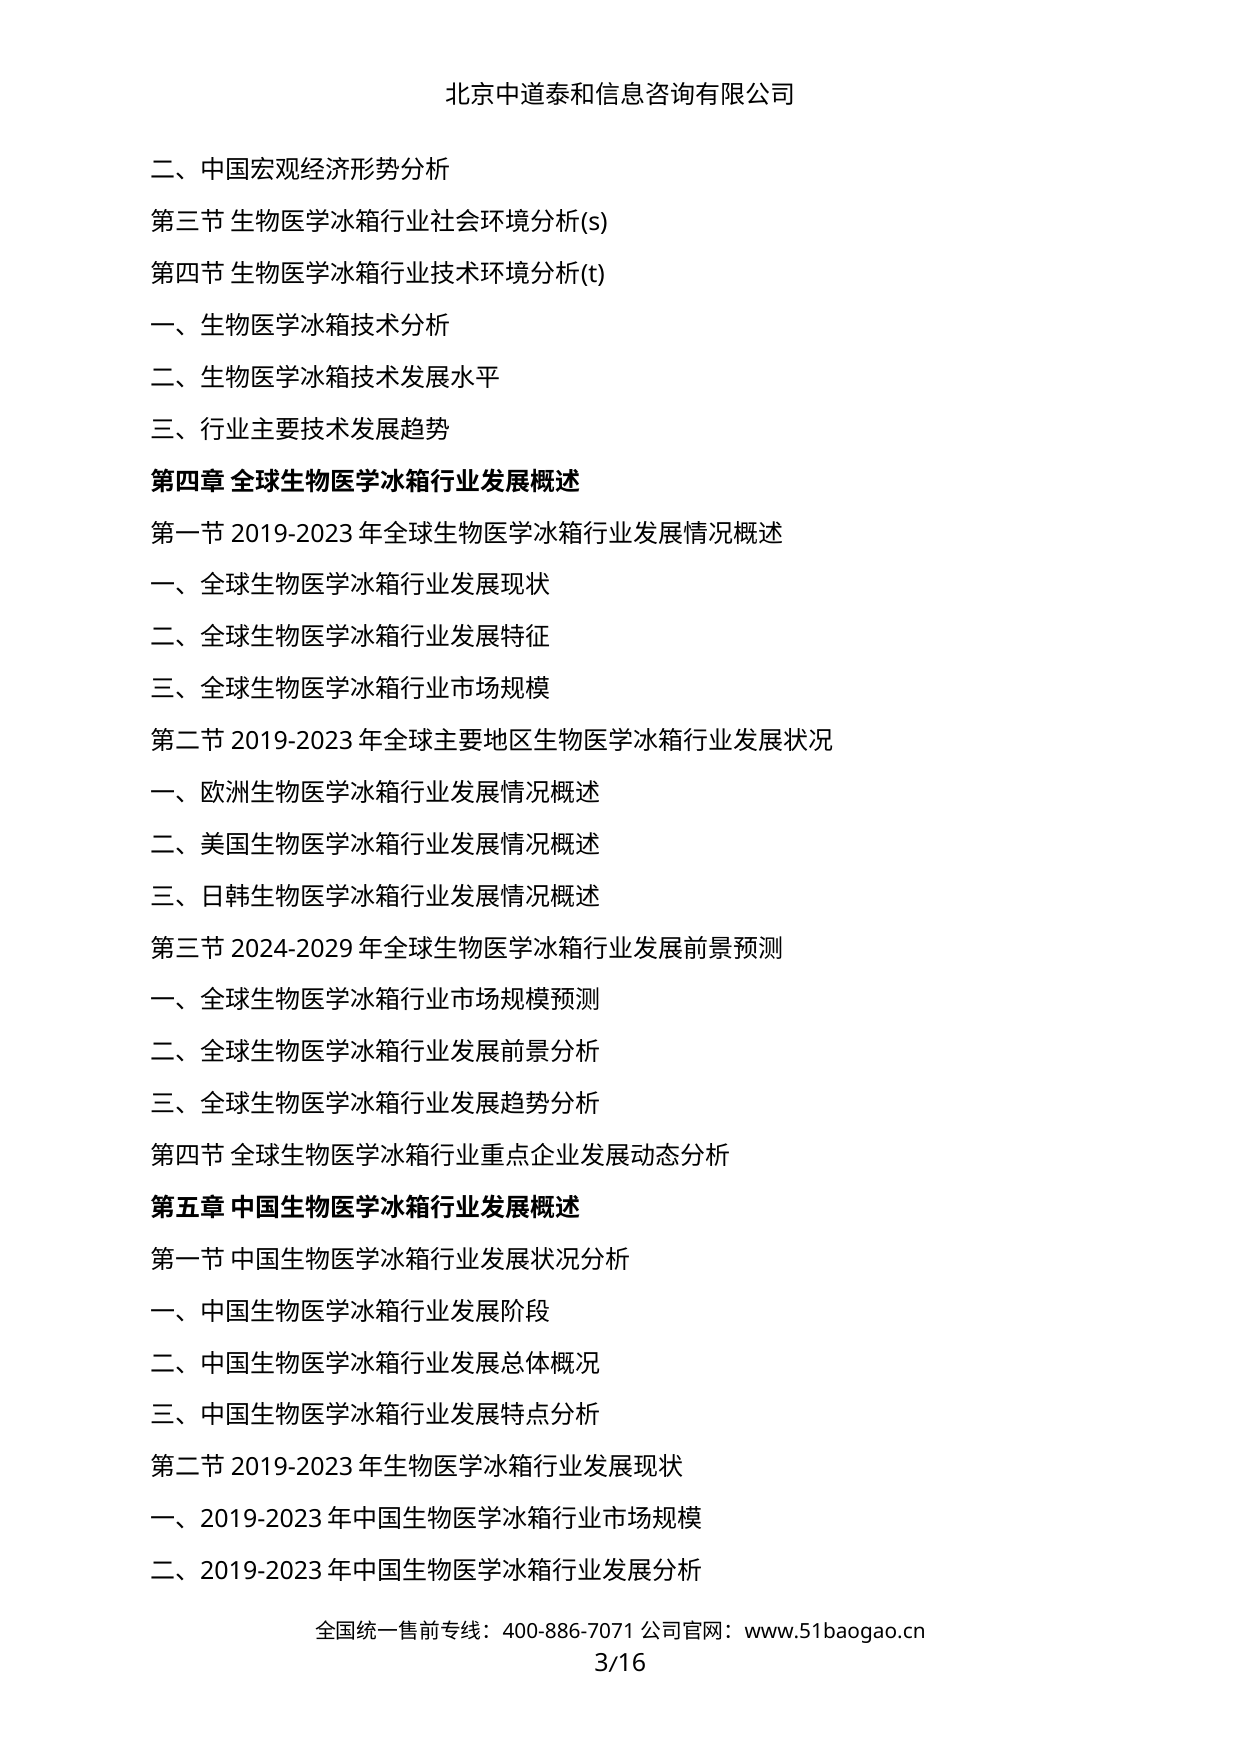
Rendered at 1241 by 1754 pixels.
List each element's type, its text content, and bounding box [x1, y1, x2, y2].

text 一、生物医学冰箱技术分析 [150, 306, 1090, 342]
text 第四节 全球生物医学冰箱行业重点企业发展动态分析 [150, 1136, 1090, 1172]
text 第二节 2019-2023年全球主要地区生物医学冰箱行业发展状况 [150, 721, 1090, 757]
text 三、全球生物医学冰箱行业发展趋势分析 [150, 1084, 1090, 1120]
text 一、全球生物医学冰箱行业市场规模预测 [150, 980, 1090, 1016]
text 三、全球生物医学冰箱行业市场规模 [150, 669, 1090, 705]
text 二、全球生物医学冰箱行业发展前景分析 [150, 1032, 1090, 1068]
text 第四节 生物医学冰箱行业技术环境分析(t) [150, 254, 1090, 290]
text 二、美国生物医学冰箱行业发展情况概述 [150, 824, 1090, 861]
text 二、全球生物医学冰箱行业发展特征 [150, 617, 1090, 653]
text 第三节 生物医学冰箱行业社会环境分析(s) [150, 202, 1090, 238]
text 一、中国生物医学冰箱行业发展阶段 [150, 1291, 1090, 1327]
text 二、中国宏观经济形势分析 [150, 150, 1090, 186]
text 第四章 全球生物医学冰箱行业发展概述 [150, 461, 1090, 497]
text 第一节 中国生物医学冰箱行业发展状况分析 [150, 1239, 1090, 1276]
text 三、中国生物医学冰箱行业发展特点分析 [150, 1395, 1090, 1431]
text 一、欧洲生物医学冰箱行业发展情况概述 [150, 772, 1090, 809]
text 一、2019-2023年中国生物医学冰箱行业市场规模 [150, 1499, 1090, 1535]
text 二、中国生物医学冰箱行业发展总体概况 [150, 1343, 1090, 1379]
text 三、日韩生物医学冰箱行业发展情况概述 [150, 876, 1090, 912]
text 二、生物医学冰箱技术发展水平 [150, 357, 1090, 394]
text 第二节 2019-2023年生物医学冰箱行业发展现状 [150, 1447, 1090, 1483]
text 第五章 中国生物医学冰箱行业发展概述 [150, 1187, 1090, 1224]
text 第一节 2019-2023年全球生物医学冰箱行业发展情况概述 [150, 513, 1090, 549]
text 二、2019-2023年中国生物医学冰箱行业发展分析 [150, 1551, 1090, 1587]
text 三、行业主要技术发展趋势 [150, 409, 1090, 446]
text 第三节 2024-2029年全球生物医学冰箱行业发展前景预测 [150, 928, 1090, 964]
text 一、全球生物医学冰箱行业发展现状 [150, 565, 1090, 601]
